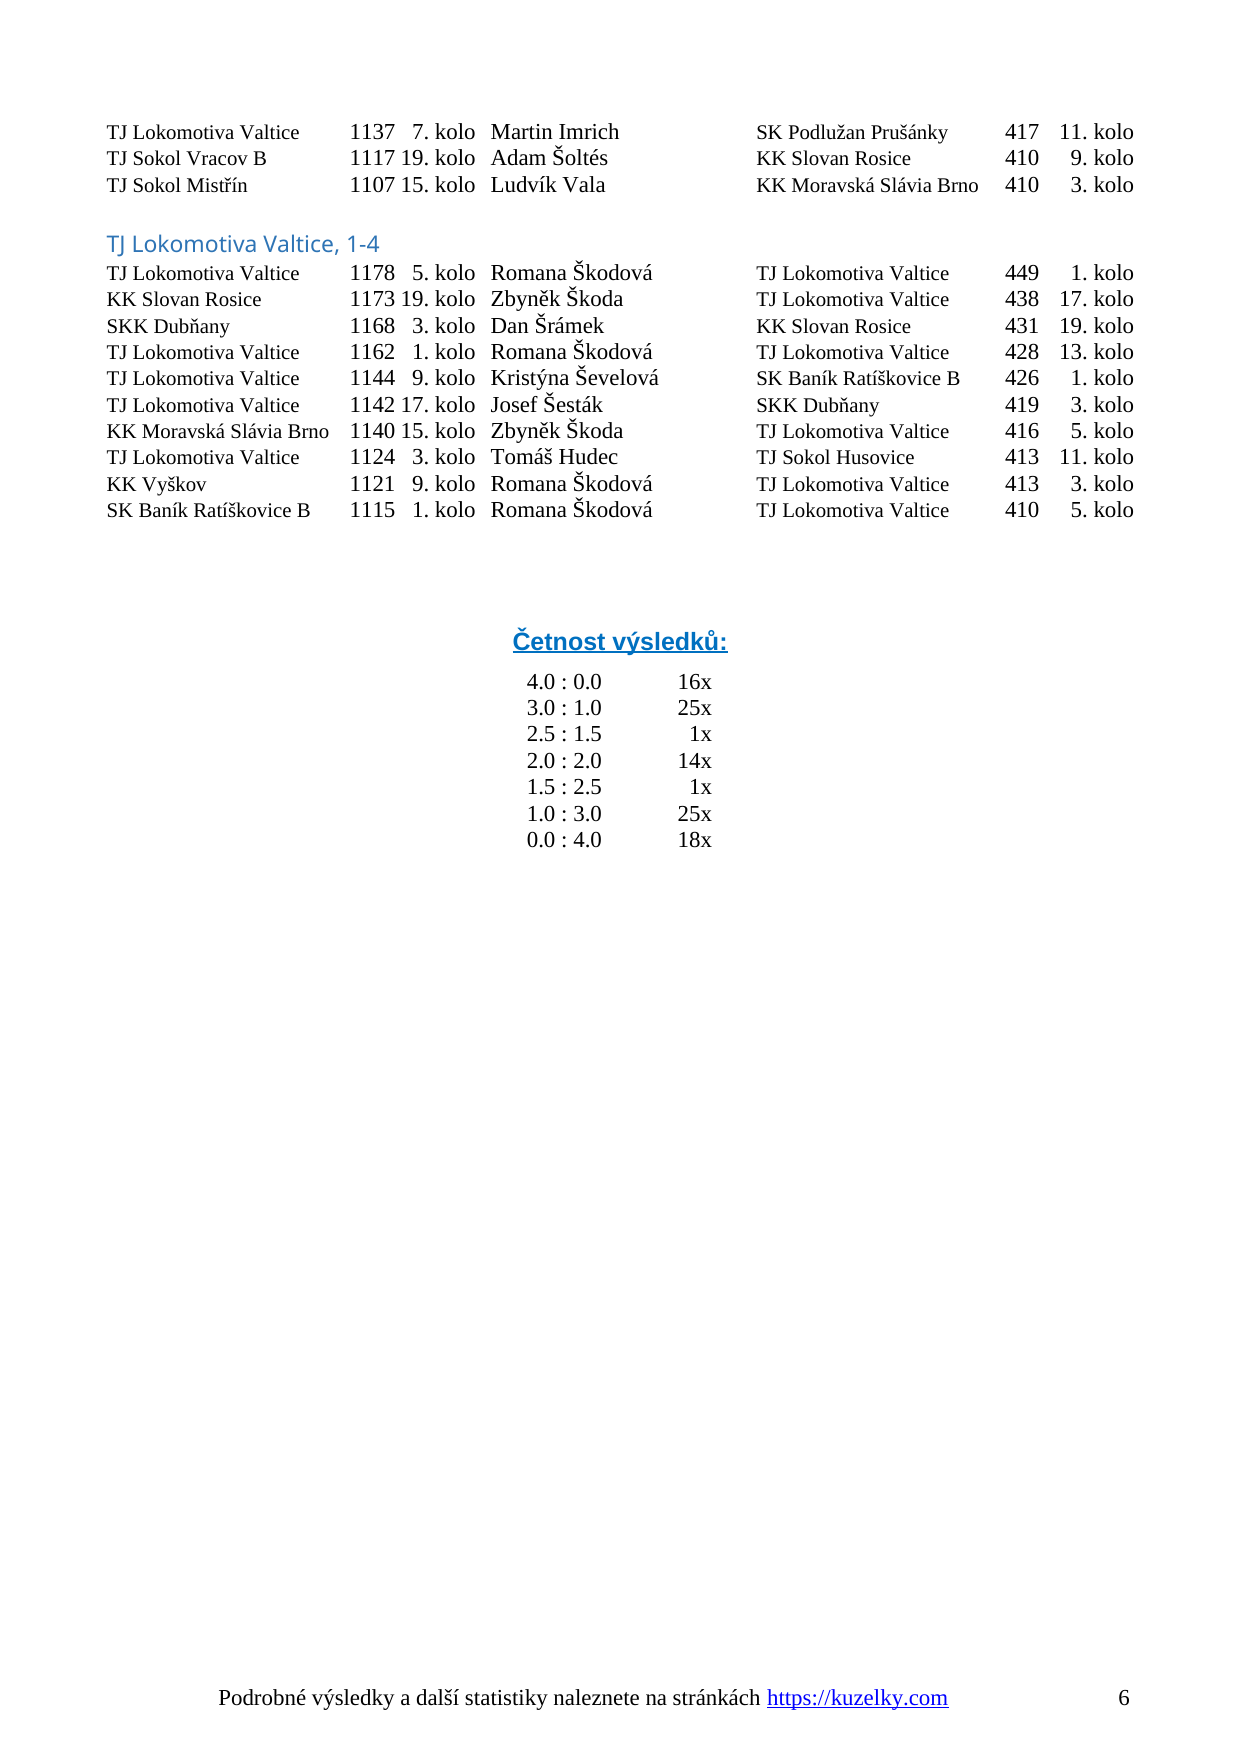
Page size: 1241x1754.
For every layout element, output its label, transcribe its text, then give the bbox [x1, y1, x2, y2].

text 2.0 : 2.0 14x [106, 747, 1134, 773]
text KK Slovan Rosice 1173 19. kolo Zbyněk Škoda TJ Lokomotiva Valtice 438 17. kolo [106, 285, 1134, 312]
text Četnost výsledků: [94, 627, 1145, 655]
text TJ Lokomotiva Valtice 1142 17. kolo Josef Šesták SKK Dubňany 419 3. kolo [106, 391, 1134, 417]
text 3.0 : 1.0 25x [106, 694, 1134, 721]
text KK Vyškov 1121 9. kolo Romana Škodová TJ Lokomotiva Valtice 413 3. kolo [106, 470, 1134, 496]
text TJ Sokol Vracov B 1117 19. kolo Adam Šoltés KK Slovan Rosice 410 9. kolo [106, 144, 1134, 171]
subtitle TJ Lokomotiva Valtice, 1-4 [106, 228, 1134, 259]
text KK Moravská Slávia Brno 1140 15. kolo Zbyněk Škoda TJ Lokomotiva Valtice 416 5. kolo [106, 417, 1134, 443]
text SKK Dubňany 1168 3. kolo Dan Šrámek KK Slovan Rosice 431 19. kolo [106, 312, 1134, 338]
text 1.5 : 2.5 1x [106, 773, 1134, 799]
text 1.0 : 3.0 25x [106, 799, 1134, 826]
text TJ Lokomotiva Valtice 1144 9. kolo Kristýna Ševelová SK Baník Ratíškovice B 426 1. kolo [106, 364, 1134, 391]
text TJ Sokol Mistřín 1107 15. kolo Ludvík Vala KK Moravská Slávia Brno 410 3. kolo [106, 171, 1134, 197]
text 0.0 : 4.0 18x [106, 826, 1134, 852]
text 2.5 : 1.5 1x [106, 721, 1134, 747]
text TJ Lokomotiva Valtice 1137 7. kolo Martin Imrich SK Podlužan Prušánky 417 11. kolo [106, 118, 1134, 144]
text TJ Lokomotiva Valtice 1178 5. kolo Romana Škodová TJ Lokomotiva Valtice 449 1. kolo [106, 259, 1134, 285]
text 4.0 : 0.0 16x [106, 668, 1134, 694]
text TJ Lokomotiva Valtice 1124 3. kolo Tomáš Hudec TJ Sokol Husovice 413 11. kolo [106, 443, 1134, 470]
text TJ Lokomotiva Valtice 1162 1. kolo Romana Škodová TJ Lokomotiva Valtice 428 13. kolo [106, 338, 1134, 364]
text SK Baník Ratíškovice B 1115 1. kolo Romana Škodová TJ Lokomotiva Valtice 410 5. kolo [106, 496, 1134, 522]
